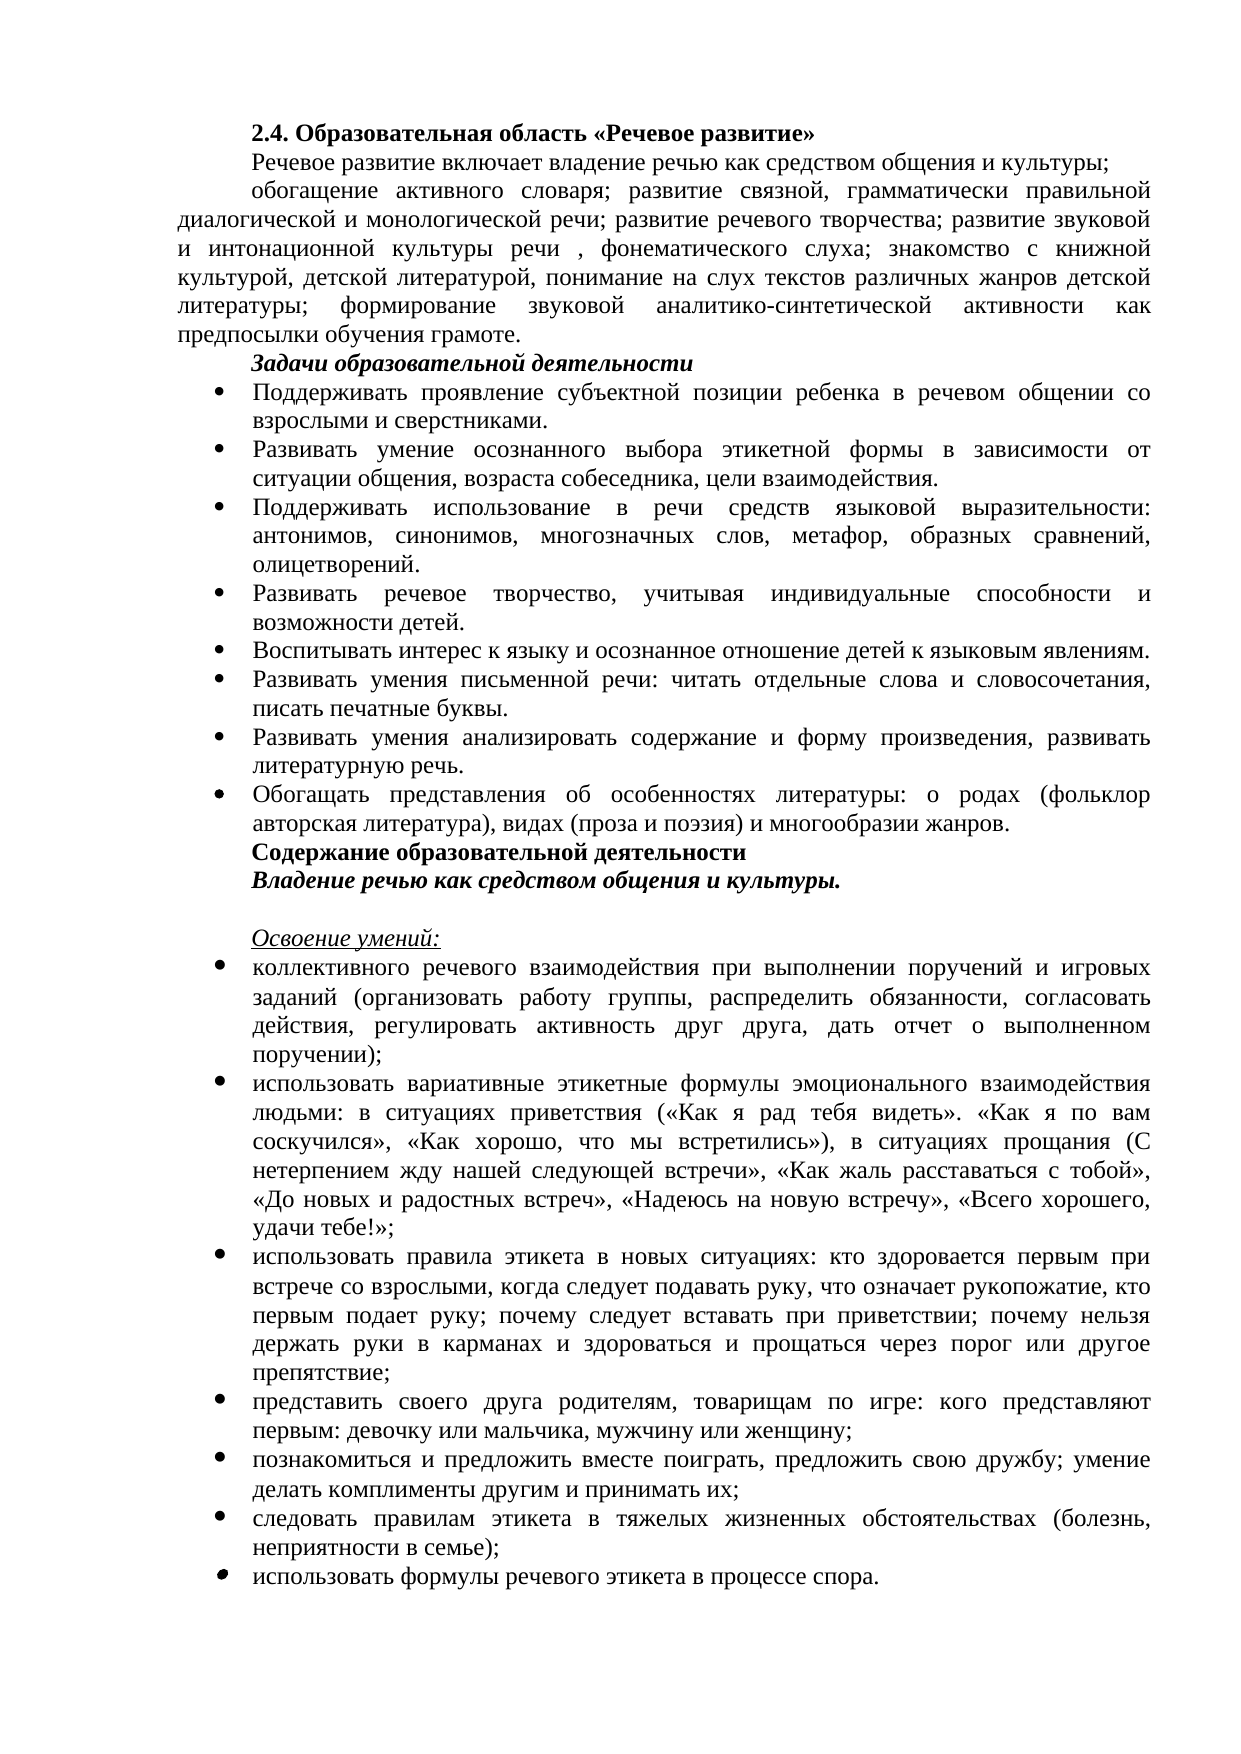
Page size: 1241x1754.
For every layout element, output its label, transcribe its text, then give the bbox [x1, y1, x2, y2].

list Поддерживать проявление субъектной позиции ребенка в речевом общении со взрослыми и сверстниками. [215, 377, 1152, 434]
text Владение речью как средством общения и культуры. [177, 866, 1152, 894]
text Содержание образовательной деятельности [177, 837, 1152, 866]
text Освоение умений: [177, 923, 1152, 952]
list использовать формулы речевого этикета в процессе спора. [215, 1561, 1152, 1591]
list коллективного речевого взаимодействия при выполнении поручений и игровых заданий (организовать работу группы, распределить обязанности, согласовать действия, регулировать активность друг друга, дать отчет о выполненном поручении); [215, 952, 1152, 1068]
list использовать вариативные этикетные формулы эмоционального взаимодействия людьми: в ситуациях приветствия («Как я рад тебя видеть». «Как я по вам соскучился», «Как хорошо, что мы встретились»), в ситуациях прощания (С нетерпением жду нашей следующей встречи», «Как жаль расставаться с тобой», «До новых и радостных встреч», «Надеюсь на новую встречу», «Всего хорошего, удачи тебе!»; [215, 1068, 1152, 1241]
list Развивать умение осознанного выбора этикетной формы в зависимости от ситуации общения, возраста собеседника, цели взаимодействия. [215, 434, 1152, 492]
text обогащение активного словаря; развитие связной, грамматически правильной диалогической и монологической речи; развитие речевого творчества; развитие звуковой и интонационной культуры речи , фонематического слуха; знакомство с книжной культурой, детской литературой, понимание на слух текстов различных жанров детской литературы; формирование звуковой аналитико-синтетической активности как предпосылки обучения грамоте. [177, 176, 1152, 348]
list использовать правила этикета в новых ситуациях: кто здоровается первым при встрече со взрослыми, когда следует подавать руку, что означает рукопожатие, кто первым подает руку; почему следует вставать при приветствии; почему нельзя держать руки в карманах и здороваться и прощаться через порог или другое препятствие; [215, 1241, 1152, 1386]
list Поддерживать использование в речи средств языковой выразительности: антонимов, синонимов, многозначных слов, метафор, образных сравнений, олицетворений. [215, 492, 1152, 578]
text 2.4. Образовательная область «Речевое развитие» [177, 118, 1152, 147]
list Развивать речевое творчество, учитывая индивидуальные способности и возможности детей. [215, 578, 1152, 636]
text Задачи образовательной деятельности [177, 348, 1152, 377]
list Развивать умения письменной речи: читать отдельные слова и словосочетания, писать печатные буквы. [215, 664, 1152, 722]
list Развивать умения анализировать содержание и форму произведения, развивать литературную речь. [215, 722, 1152, 779]
text Речевое развитие включает владение речью как средством общения и культуры; [177, 147, 1152, 176]
list познакомиться и предложить вместе поиграть, предложить свою дружбу; умение делать комплименты другим и принимать их; [215, 1444, 1152, 1503]
list представить своего друга родителям, товарищам по игре: кого представляют первым: девочку или мальчика, мужчину или женщину; [215, 1386, 1152, 1444]
list следовать правилам этикета в тяжелых жизненных обстоятельствах (болезнь, неприятности в семье); [215, 1503, 1152, 1561]
list Воспитывать интерес к языку и осознанное отношение детей к языковым явлениям. [215, 636, 1152, 664]
list Обогащать представления об особенностях литературы: о родах (фольклор авторская литература), видах (проза и поэзия) и многообразии жанров. [215, 779, 1152, 837]
